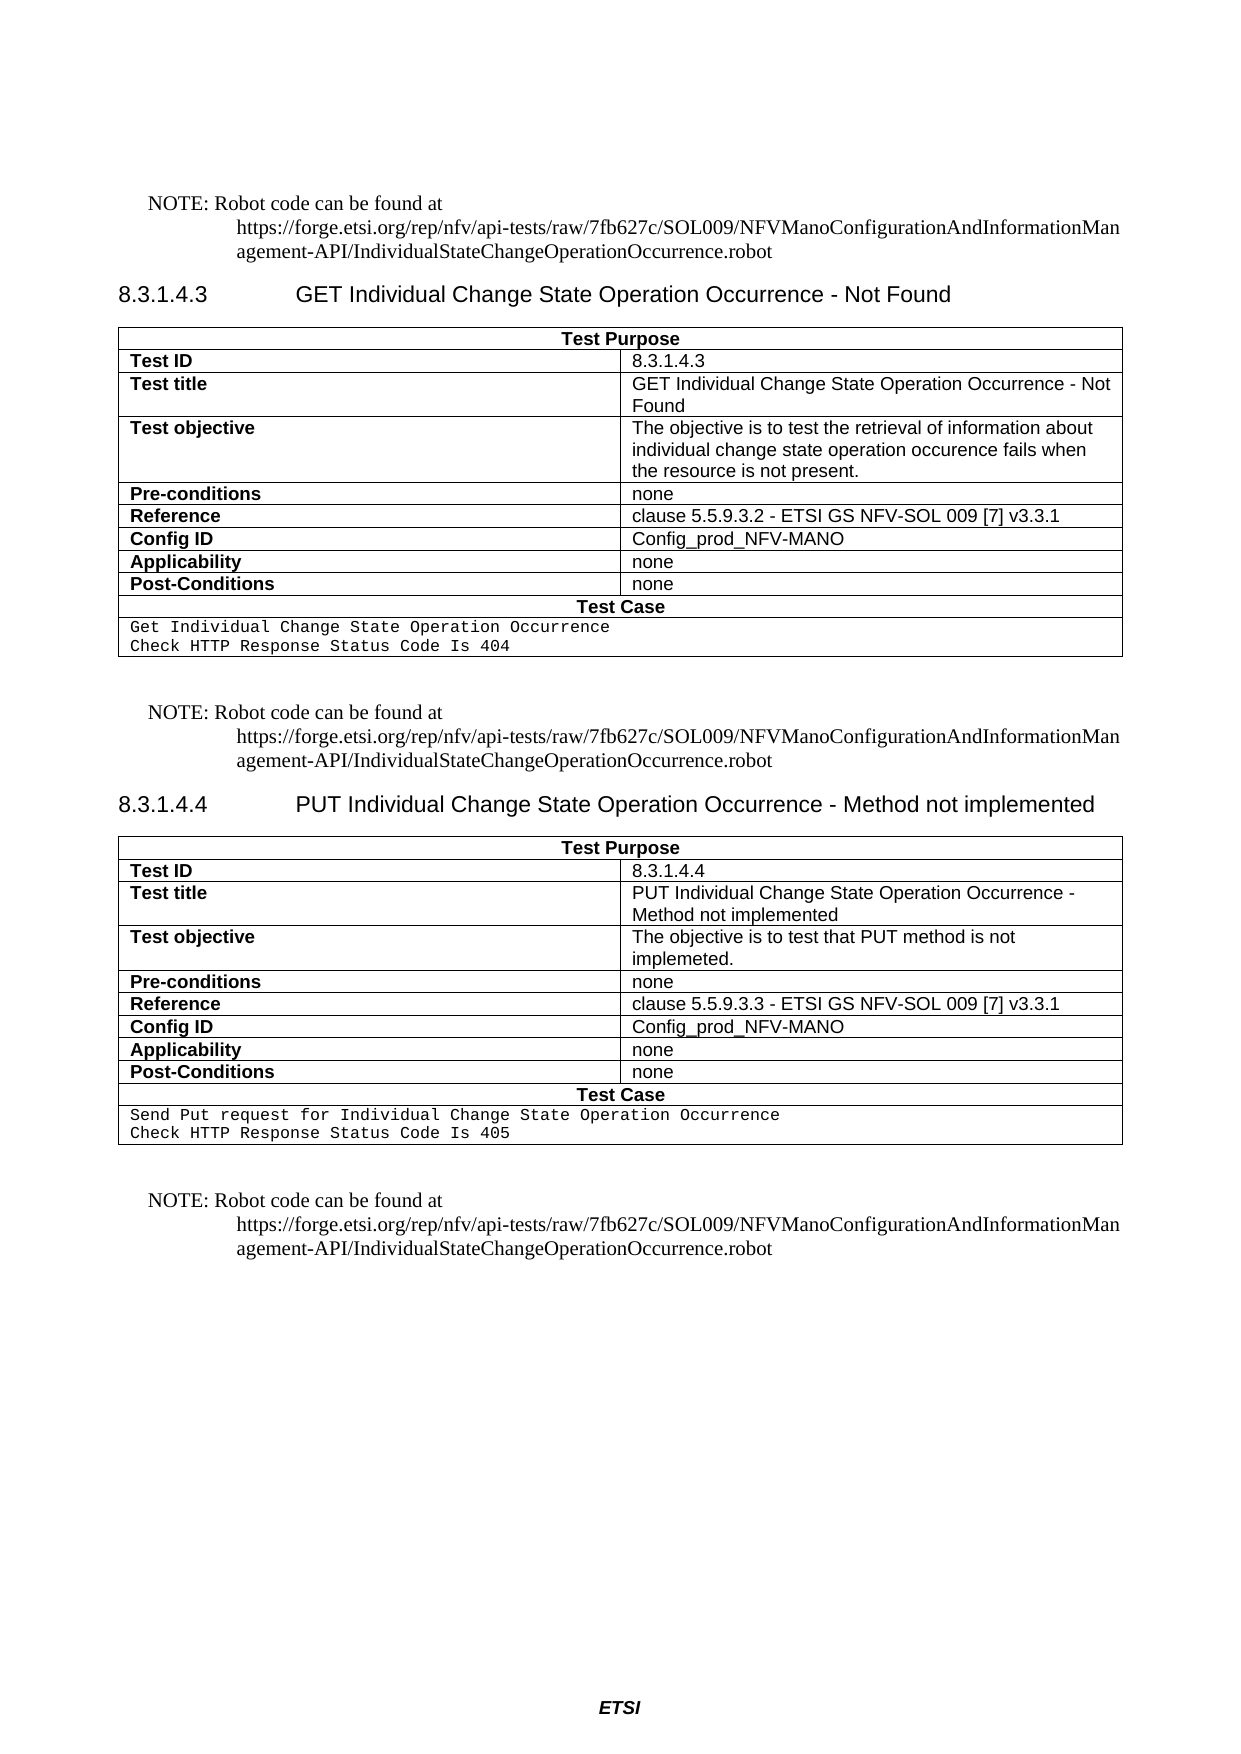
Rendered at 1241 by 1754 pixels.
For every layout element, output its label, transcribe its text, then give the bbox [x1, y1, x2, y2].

subtitle 8.3.1.4.3 GET Individual Change State Operation Occurrence - Not Found [118, 281, 1122, 308]
table_cell 8.3.1.4.4 [621, 860, 1122, 881]
table_header Test Purpose [119, 837, 1122, 858]
table_cell Reference [119, 505, 620, 527]
table_cell Post-Conditions [119, 1061, 620, 1082]
table_header Test Purpose [119, 328, 1122, 349]
table_cell Test Case [119, 1084, 1122, 1105]
table_cell none [621, 971, 1122, 992]
table_cell PUT Individual Change State Operation Occurrence - Method not implemented [621, 882, 1122, 925]
table_cell none [621, 483, 1122, 504]
table_cell Test ID [119, 860, 620, 881]
table_cell Test objective [119, 417, 620, 482]
table_cell Config_prod_NFV-MANO [621, 528, 1122, 549]
table_cell GET Individual Change State Operation Occurrence - Not Found [621, 373, 1122, 416]
table_cell Reference [119, 993, 620, 1015]
table_cell The objective is to test that PUT method is not implemeted. [621, 926, 1122, 969]
table_cell Test objective [119, 926, 620, 969]
table_cell none [621, 1038, 1122, 1060]
table_cell Test Case [119, 596, 1122, 617]
table_cell Send Put request for Individual Change State Operation Occurrence Check HTTP Response Status Code Is 405 [119, 1106, 1122, 1144]
table_cell clause 5.5.9.3.2 - ETSI GS NFV-SOL 009 [7] v3.3.1 [621, 505, 1122, 527]
table_cell Test title [119, 373, 620, 416]
table_cell Config ID [119, 528, 620, 549]
table_cell Test ID [119, 350, 620, 372]
table_cell none [621, 551, 1122, 572]
table_cell The objective is to test the retrieval of information about individual change state operation occurence fails when the resource is not present. [621, 417, 1122, 482]
table_cell Applicability [119, 1038, 620, 1060]
table_cell Get Individual Change State Operation Occurrence Check HTTP Response Status Code Is 404 [119, 618, 1122, 656]
table_cell none [621, 1061, 1122, 1082]
table_cell 8.3.1.4.3 [621, 350, 1122, 372]
table_cell Pre-conditions [119, 971, 620, 992]
table_cell none [621, 573, 1122, 595]
table_cell Config_prod_NFV-MANO [621, 1016, 1122, 1037]
table_cell Post-Conditions [119, 573, 620, 595]
table_cell clause 5.5.9.3.3 - ETSI GS NFV-SOL 009 [7] v3.3.1 [621, 993, 1122, 1015]
table_cell Config ID [119, 1016, 620, 1037]
table_cell Applicability [119, 551, 620, 572]
table_cell Pre-conditions [119, 483, 620, 504]
table_cell Test title [119, 882, 620, 925]
subtitle 8.3.1.4.4 PUT Individual Change State Operation Occurrence - Method not implemented [118, 791, 1122, 817]
